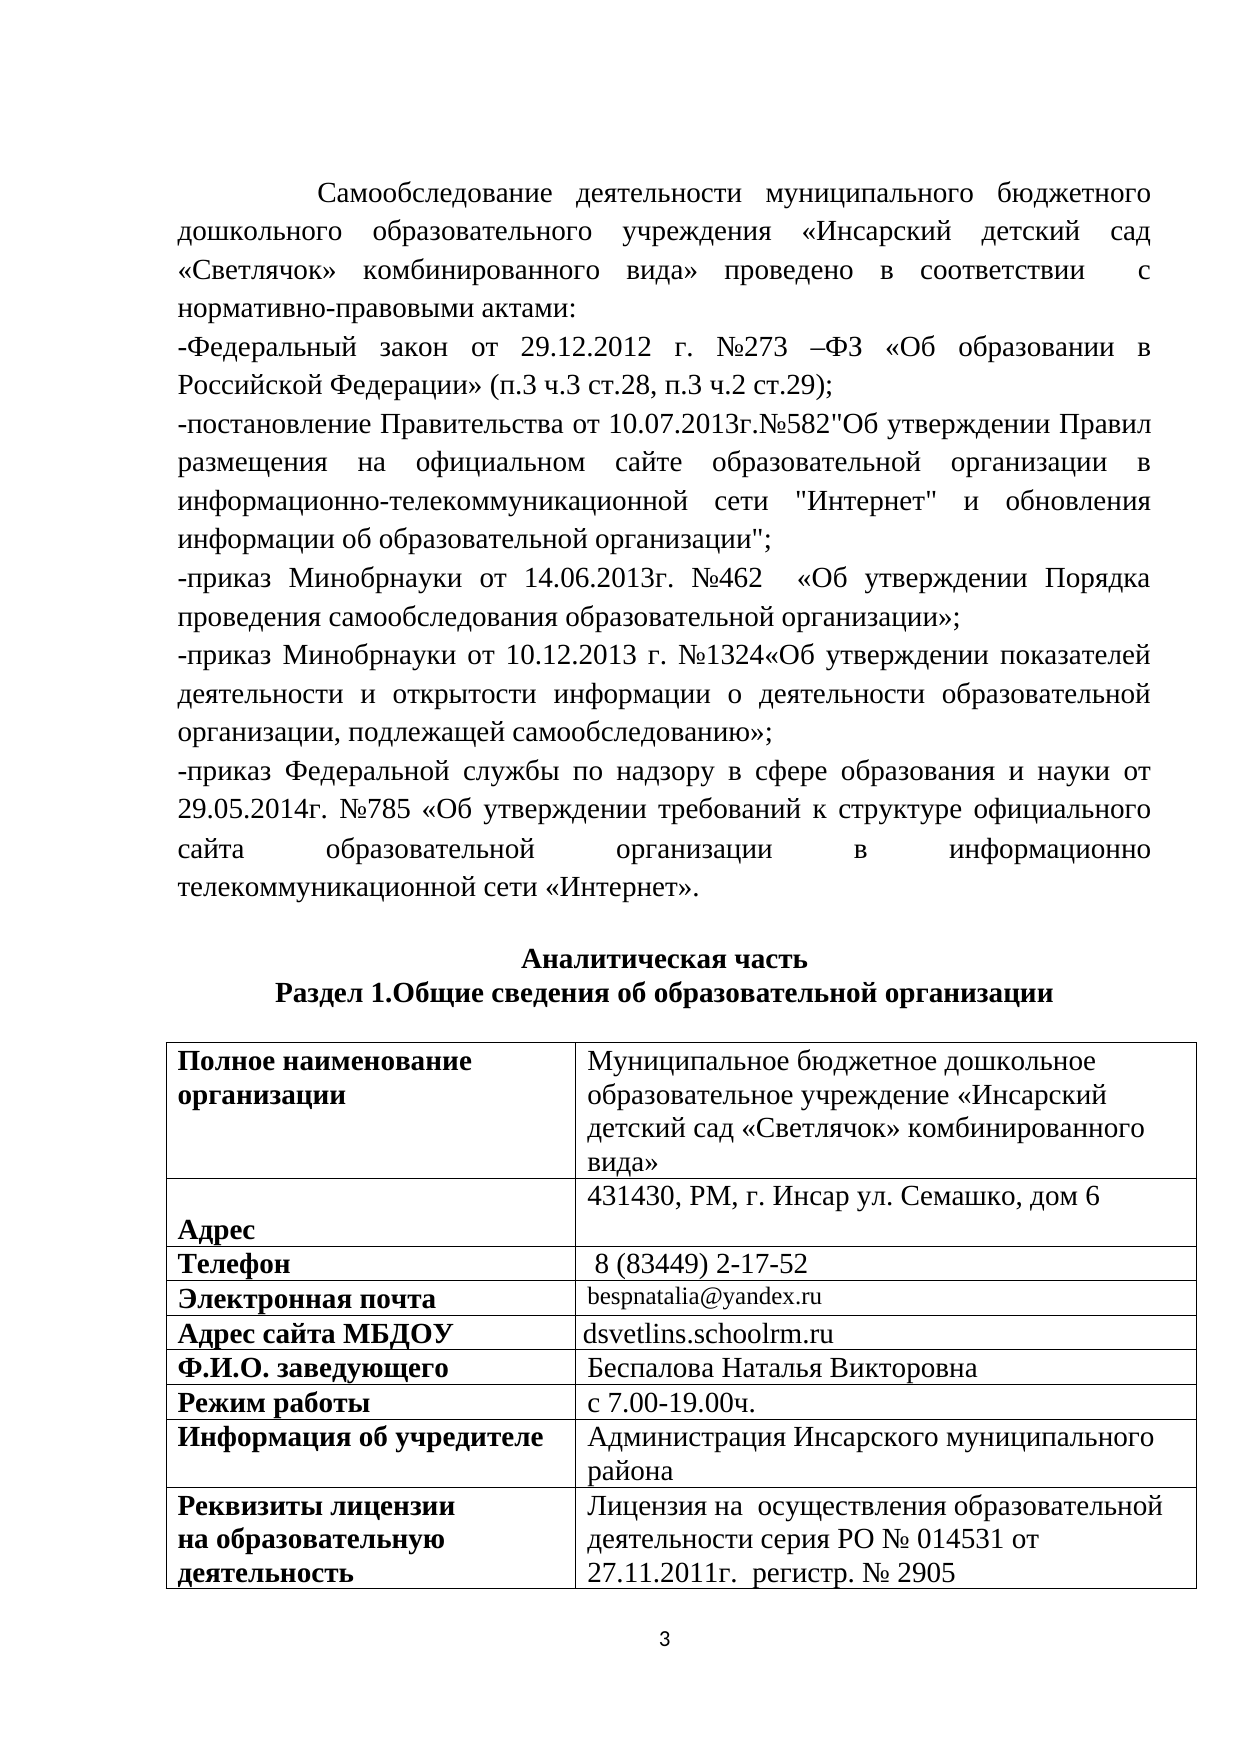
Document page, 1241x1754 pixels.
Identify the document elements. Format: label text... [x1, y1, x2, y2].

table_cell 431430, РМ, г. Инсар ул. Семашко, дом 6 [576, 1179, 1196, 1246]
table_cell Адрес [167, 1179, 575, 1246]
text Самообследование деятельности муниципального бюджетного дошкольного образовательного учреждения «Инсарский детский сад «Светлячок» комбинированного вида» проведено в соответствии с нормативно-правовыми актами: [177, 175, 1152, 324]
table_cell bespnatalia@yandex.ru [576, 1281, 1196, 1315]
text Раздел 1.Общие сведения об образовательной организации [177, 975, 1152, 1009]
text -постановление Правительства от 10.07.2013г.№582"Об утверждении Правил размещения на официальном сайте образовательной организации в информационно-телекоммуникационной сети "Интернет" и обновления информации об образовательной организации"; [177, 406, 1152, 555]
table_cell Беспалова Наталья Викторовна [576, 1350, 1196, 1384]
text Аналитическая часть [177, 942, 1152, 975]
table_header Полное наименование организации [167, 1043, 575, 1177]
text -приказ Минобрнауки от 14.06.2013г. №462 «Об утверждении Порядка проведения самообследования образовательной организации»; [177, 560, 1152, 632]
table_cell Информация об учредителе [167, 1420, 575, 1487]
table_cell Реквизиты лицензии на образовательную деятельность [167, 1488, 575, 1588]
table_cell с 7.00-19.00ч. [576, 1385, 1196, 1418]
table_cell Адрес сайта МБДОУ [167, 1316, 575, 1349]
table_cell Режим работы [167, 1385, 575, 1418]
table_cell Телефон [167, 1247, 575, 1280]
table_cell 8 (83449) 2-17-52 [576, 1247, 1196, 1280]
table_header Муниципальное бюджетное дошкольное образовательное учреждение «Инсарский детский сад «Светлячок» комбинированного вида» [576, 1043, 1196, 1177]
table_cell dsvetlins.schoolrm.ru [576, 1316, 1196, 1349]
table_cell Лицензия на осуществления образовательной деятельности серия РО № 014531 от 27.11.2011г. регистр. № 2905 [576, 1488, 1196, 1588]
text -Федеральный закон от 29.12.2012 г. №273 –ФЗ «Об образовании в Российской Федерации» (п.3 ч.3 ст.28, п.3 ч.2 ст.29); [177, 329, 1152, 401]
table_cell Электронная почта [167, 1281, 575, 1315]
table_cell Администрация Инсарского муниципального района [576, 1420, 1196, 1487]
text -приказ Минобрнауки от 10.12.2013 г. №1324«Об утверждении показателей деятельности и открытости информации о деятельности образовательной организации, подлежащей самообследованию»; [177, 637, 1152, 748]
table_cell Ф.И.О. заведующего [167, 1350, 575, 1384]
text -приказ Федеральной службы по надзору в сфере образования и науки от 29.05.2014г. №785 «Об утверждении требований к структуре официального сайта образовательной организации в информационно телекоммуникационной сети «Интернет». [177, 753, 1152, 903]
